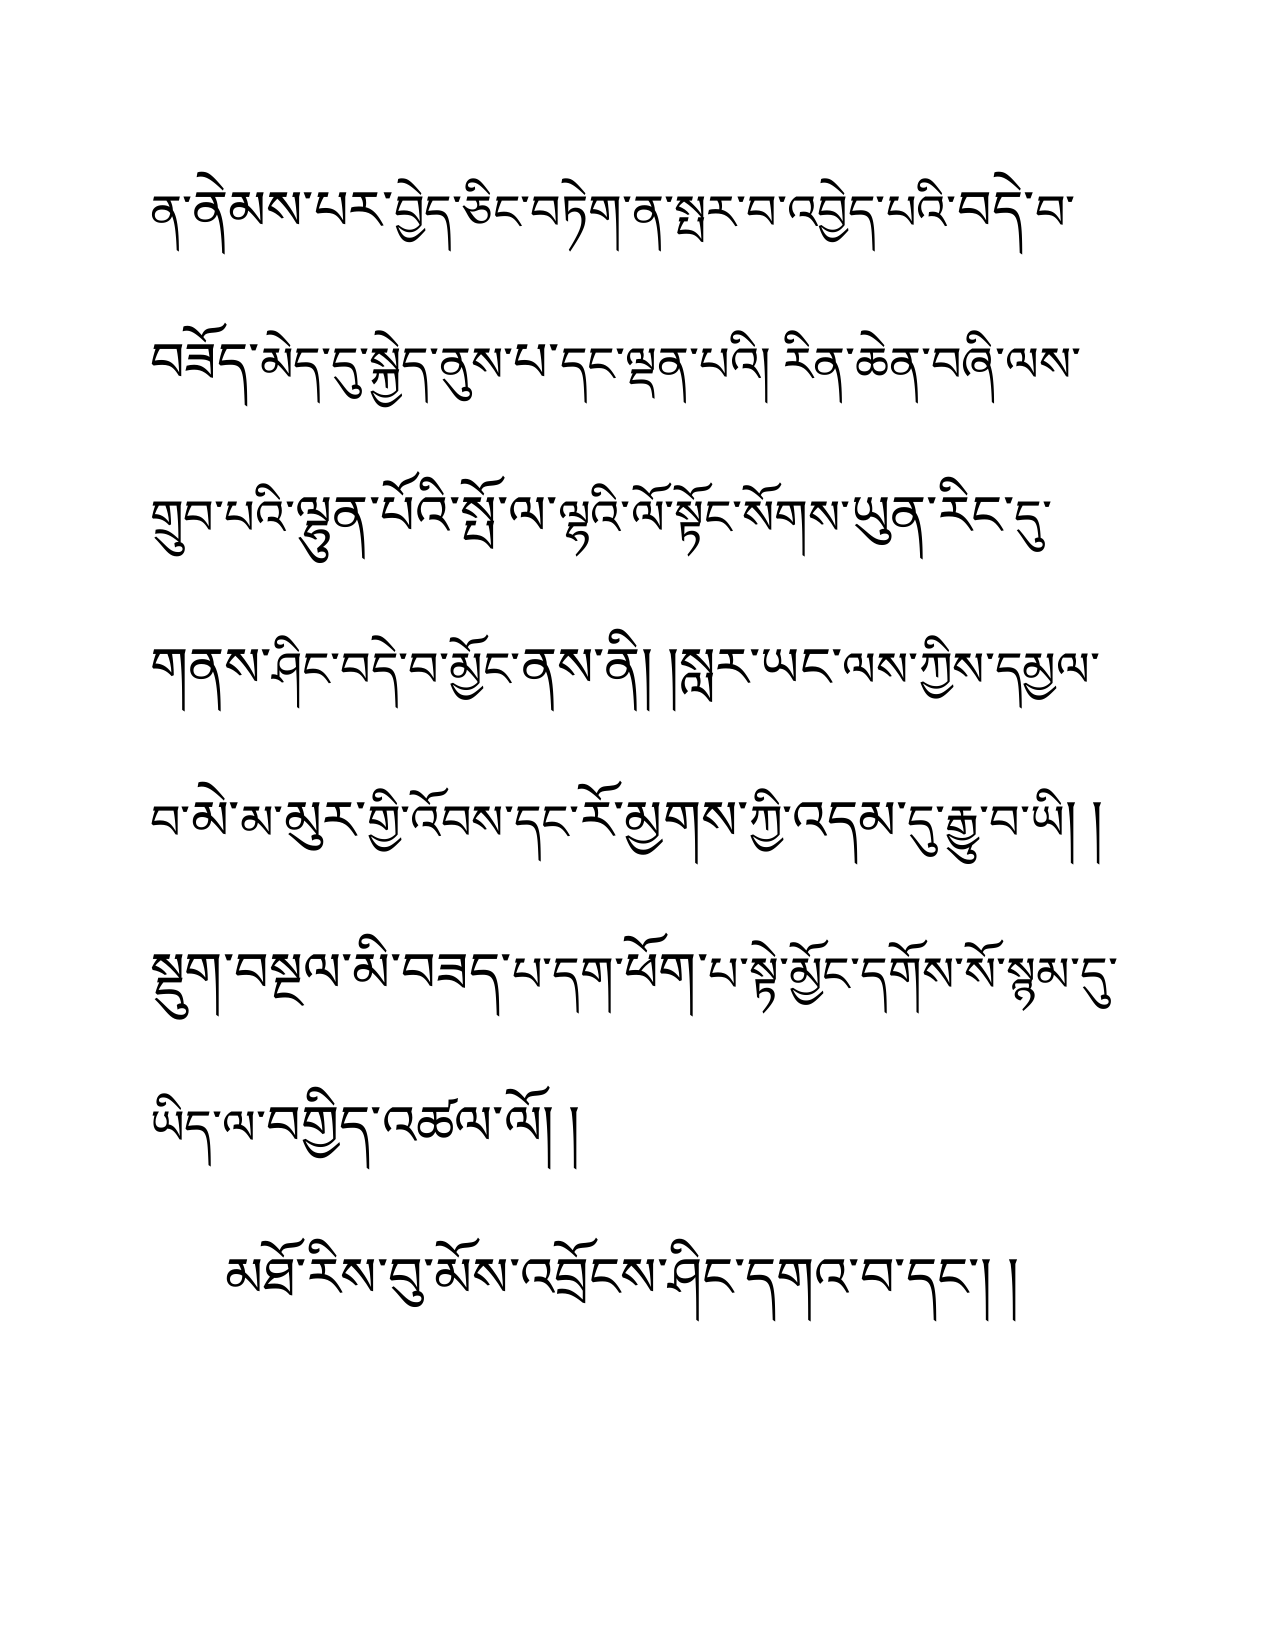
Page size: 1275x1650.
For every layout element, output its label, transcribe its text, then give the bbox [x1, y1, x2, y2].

text མཐོ་རིས་བུ་མོས་འབྲོངས་ཤིང་དགའ་བ་དང༌། ། [150, 1217, 1125, 1370]
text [150, 150, 1125, 1217]
